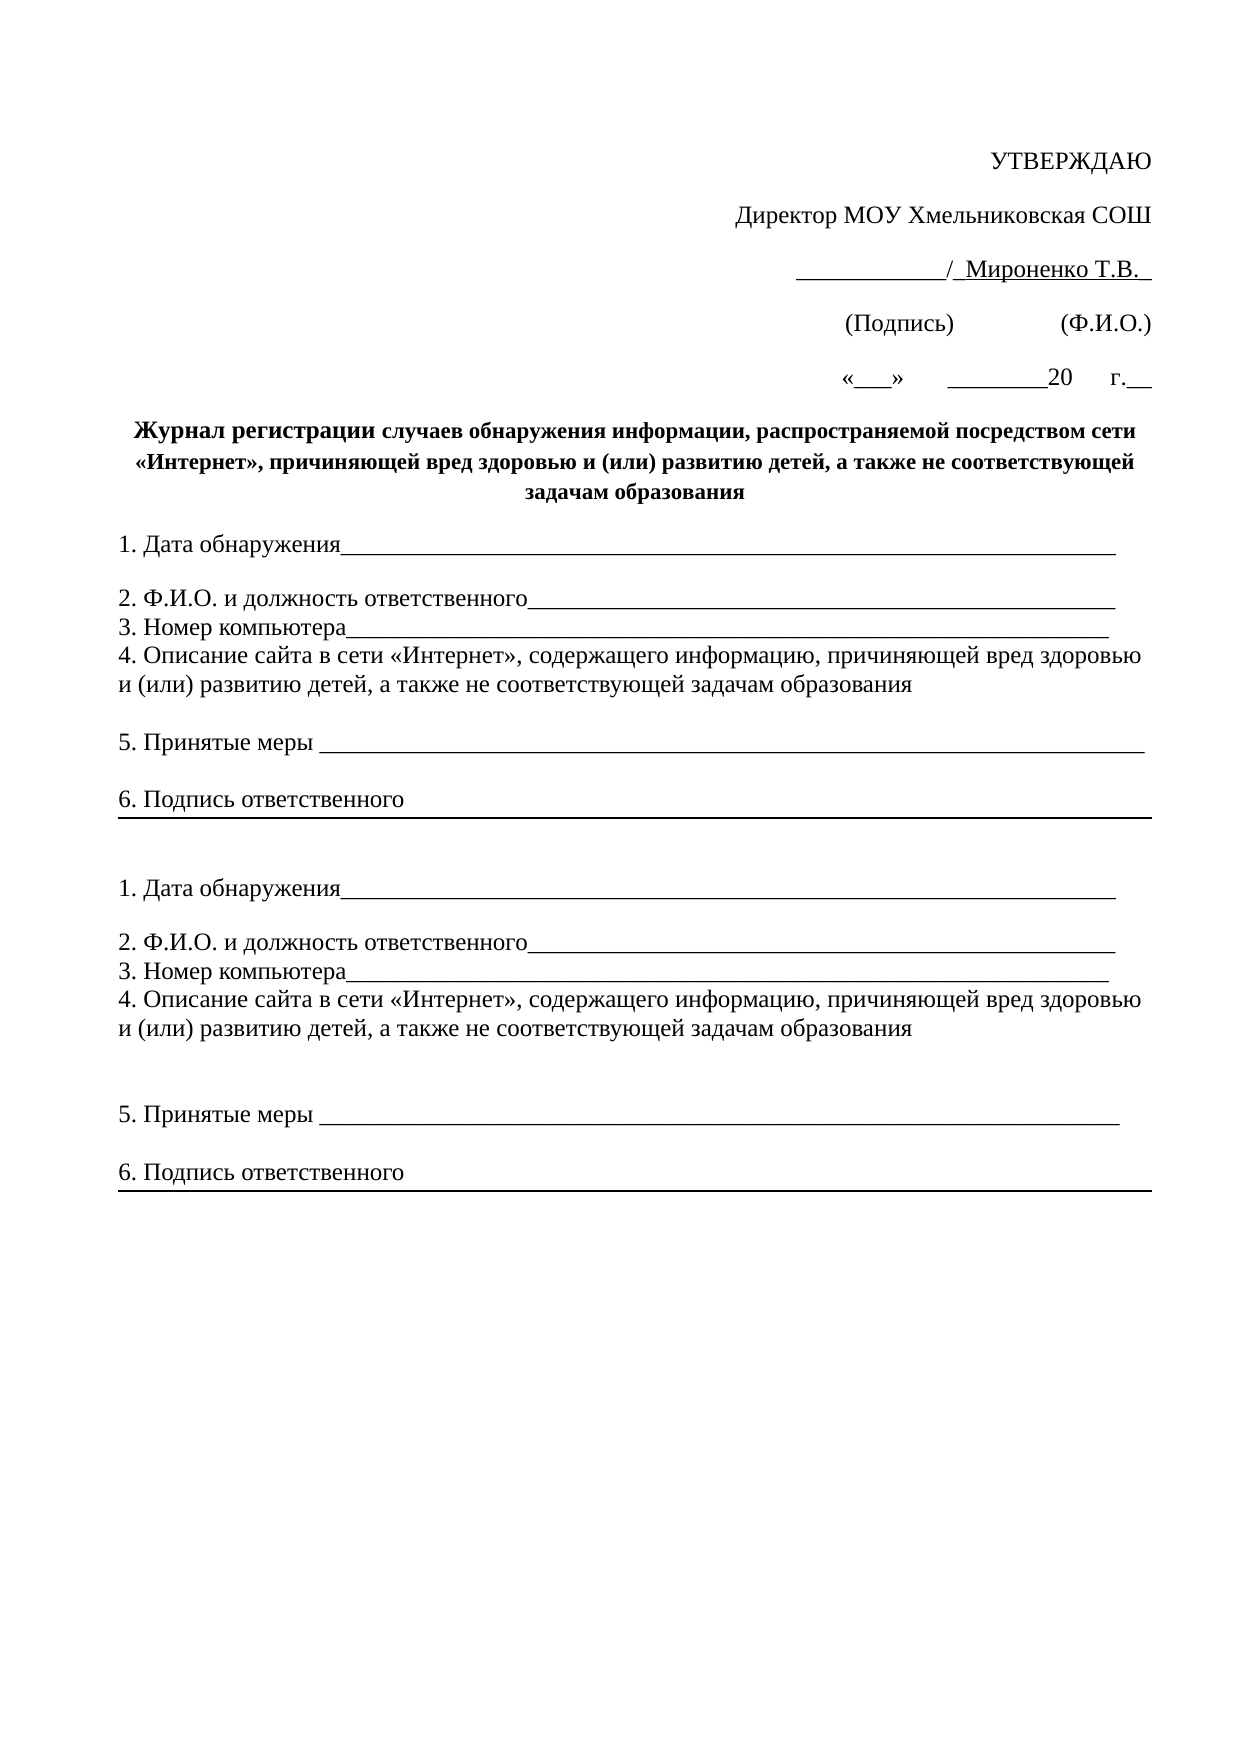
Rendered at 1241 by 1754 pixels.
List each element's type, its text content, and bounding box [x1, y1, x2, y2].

text «___» ________20 г.__ [118, 362, 1152, 390]
text 2. Ф.И.О. и должность ответственного_______________________________________________ [118, 583, 1152, 612]
text УТВЕРЖДАЮ [118, 146, 1152, 175]
text 6. Подпись ответственного [118, 784, 1152, 817]
text 6. Подпись ответственного [118, 1157, 1152, 1190]
text ____________/_Мироненко Т.В._ [118, 254, 1152, 283]
text 1. Дата обнаружения______________________________________________________________ [118, 873, 1152, 902]
text 5. Принятые меры __________________________________________________________________ [118, 727, 1152, 756]
text Журнал регистрации случаев обнаружения информации, распространяемой посредством сети «Интернет», причиняющей вред здоровью и (или) развитию детей, а также не соответствующей задачам образования [118, 415, 1152, 504]
text Директор МОУ Хмельниковская СОШ [118, 200, 1152, 229]
text 3. Номер компьютера_____________________________________________________________ [118, 612, 1152, 641]
text (Подпись) (Ф.И.О.) [118, 308, 1152, 336]
text 4. Описание сайта в сети «Интернет», содержащего информацию, причиняющей вред здоровью и (или) развитию детей, а также не соответствующей задачам образования [118, 641, 1152, 698]
text 3. Номер компьютера_____________________________________________________________ [118, 956, 1152, 984]
text 2. Ф.И.О. и должность ответственного_______________________________________________ [118, 927, 1152, 956]
text 1. Дата обнаружения______________________________________________________________ [118, 529, 1152, 558]
text 4. Описание сайта в сети «Интернет», содержащего информацию, причиняющей вред здоровью и (или) развитию детей, а также не соответствующей задачам образования [118, 984, 1152, 1042]
text 5. Принятые меры ________________________________________________________________ [118, 1099, 1152, 1128]
